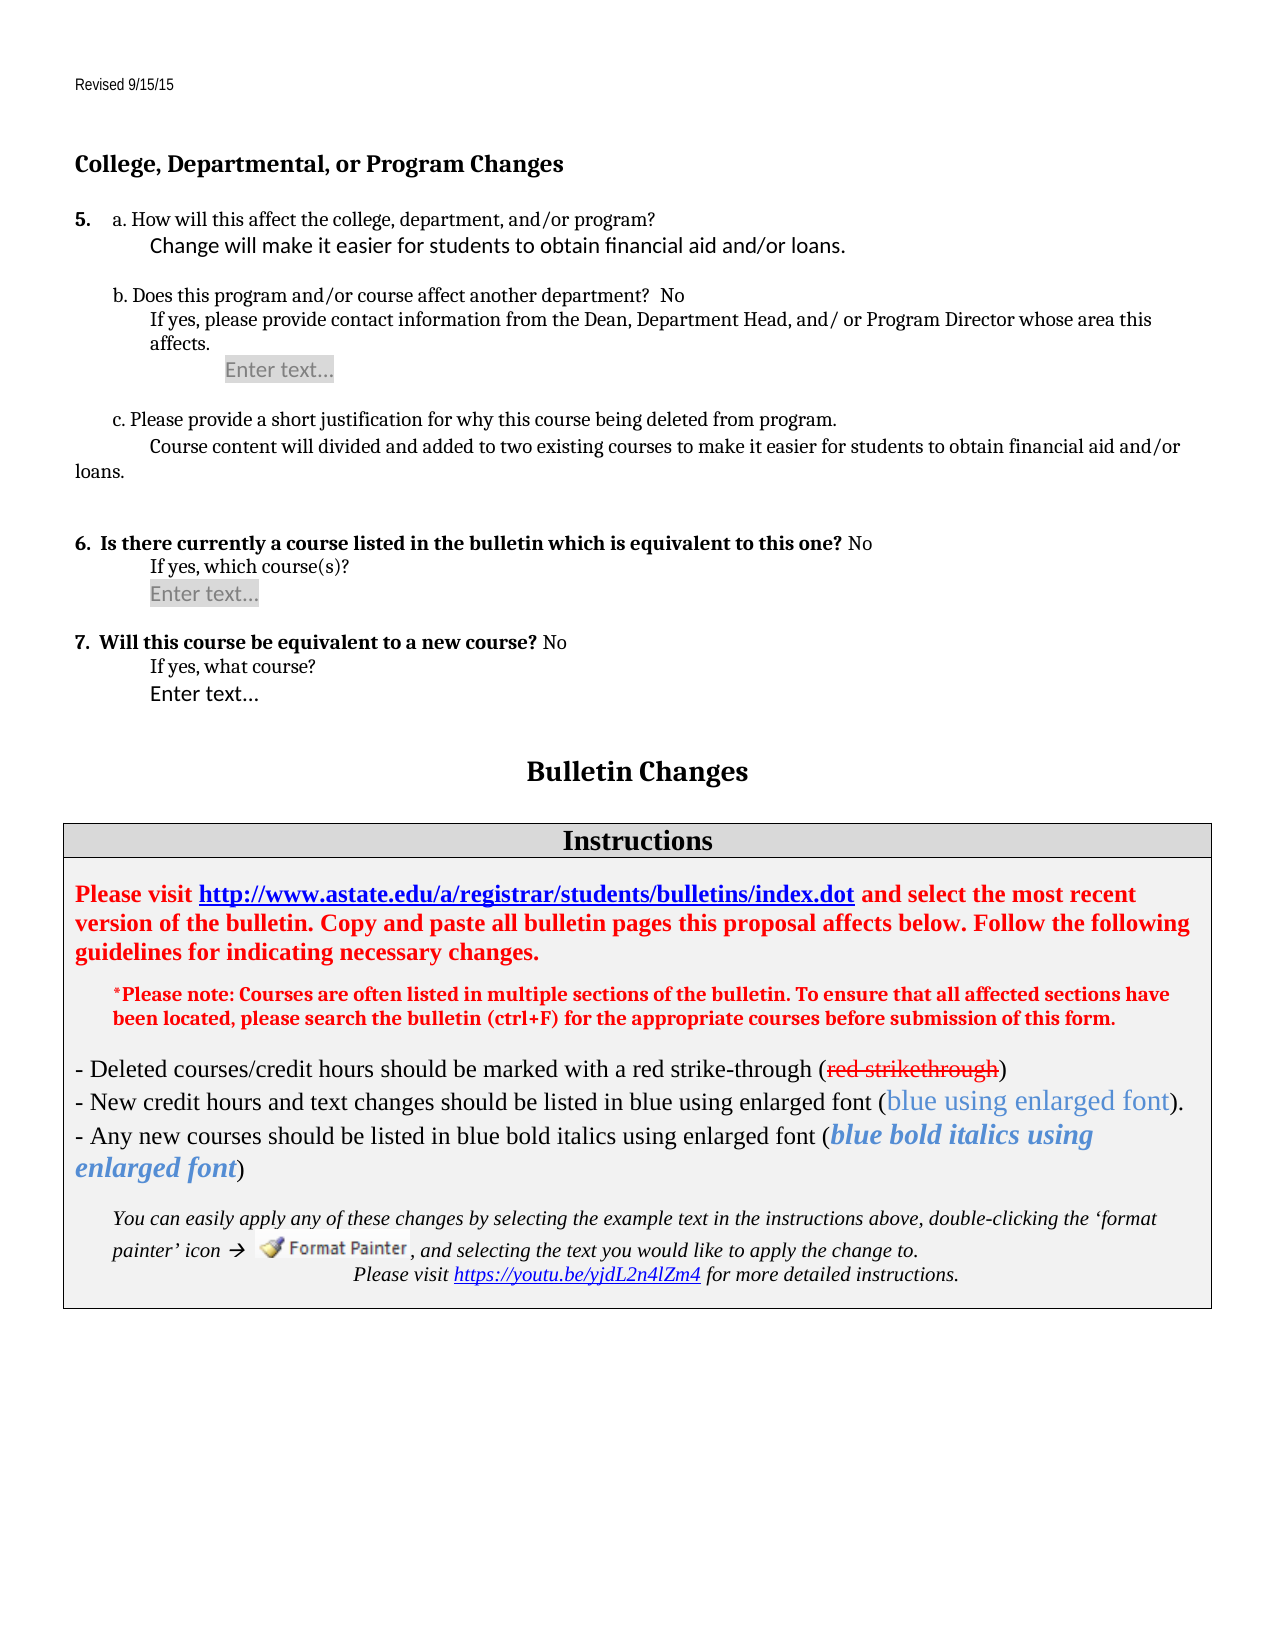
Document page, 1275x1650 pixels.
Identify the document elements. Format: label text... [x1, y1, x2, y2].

picture [255, 1229, 410, 1258]
text b. Does this program and/or course affect another department? [112, 283, 1200, 307]
text 7. Will this course be equivalent to a new course? [75, 631, 1200, 655]
table_cell Please visit http://www.astate.edu/a/registrar/students/bulletins/index.dot and select the most recent version of the bulletin. Copy and paste all bulletin pages this proposal affects below. Follow the following guidelines for indicating necessary changes. *Please note: Courses are often listed in multiple sections of the bulletin. To ensure that all affected sections have been located, please search the bulletin (ctrl+F) for the appropriate courses before submission of this form. - Deleted courses/credit hours should be marked with a red strike-through (red strikethrough) - New credit hours and text changes should be listed in blue using enlarged font (blue using enlarged font). - Any new courses should be listed in blue bold italics using enlarged font (blue bold italics using enlarged font) You can easily apply any of these changes by selecting the example text in the instructions above, double-clicking the ‘format painter’ icon , and selecting the text you would like to apply the change to. Please visit https://youtu.be/yjdL2n4lZm4 for more detailed instructions. [64, 858, 1211, 1308]
text If yes, what course? [150, 655, 1200, 679]
text If yes, which course(s)? [150, 555, 1200, 579]
text 6. Is there currently a course listed in the bulletin which is equivalent to this one? [75, 531, 1200, 555]
text Bulletin Changes [75, 755, 1200, 789]
table_header Instructions [64, 824, 1211, 857]
text 5. a. How will this affect the college, department, and/or program? [75, 207, 1200, 231]
text College, Departmental, or Program Changes [75, 150, 1200, 179]
text c. Please provide a short justification for why this course being deleted from program. [75, 407, 1200, 431]
text If yes, please provide contact information from the Dean, Department Head, and/ or Program Director whose area this affects. [150, 307, 1200, 355]
